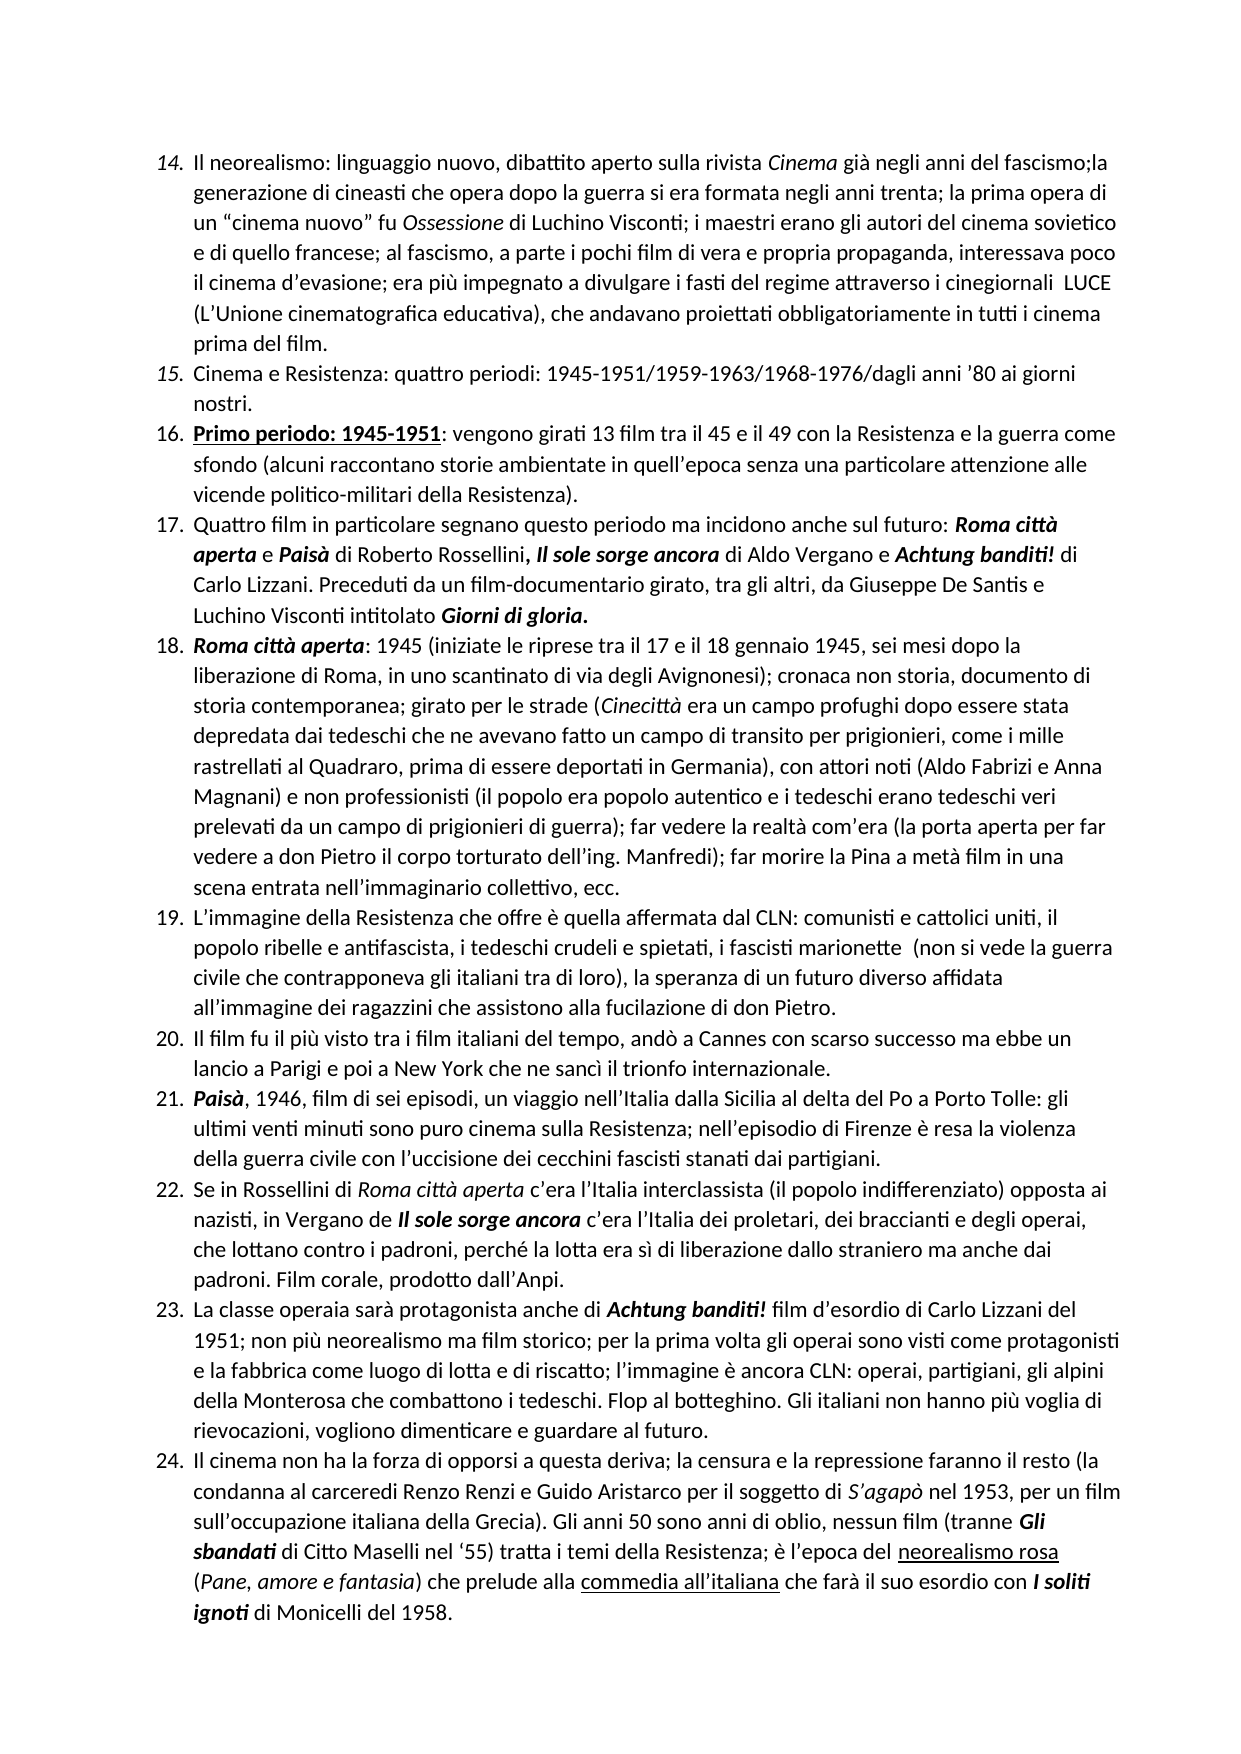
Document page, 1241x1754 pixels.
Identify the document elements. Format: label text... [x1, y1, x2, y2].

list Paisà, 1946, film di sei episodi, un viaggio nell’Italia dalla Sicilia al delta del Po a Porto Tolle: gli ultimi venti minuti sono puro cinema sulla Resistenza; nell’episodio di Firenze è resa la violenza della guerra civile con l’uccisione dei cecchini fascisti stanati dai partigiani. [156, 1084, 1122, 1172]
list Primo periodo: 1945-1951: vengono girati 13 film tra il 45 e il 49 con la Resistenza e la guerra come sfondo (alcuni raccontano storie ambientate in quell’epoca senza una particolare attenzione alle vicende politico-militari della Resistenza). [156, 419, 1122, 508]
list Il film fu il più visto tra i film italiani del tempo, andò a Cannes con scarso successo ma ebbe un lancio a Parigi e poi a New York che ne sancì il trionfo internazionale. [156, 1024, 1122, 1082]
list Quattro film in particolare segnano questo periodo ma incidono anche sul futuro: Roma città aperta e Paisà di Roberto Rossellini, Il sole sorge ancora di Aldo Vergano e Achtung banditi! di Carlo Lizzani. Preceduti da un film-documentario girato, tra gli altri, da Giuseppe De Santis e Luchino Visconti intitolato Giorni di gloria. [156, 510, 1122, 629]
list Il neorealismo: linguaggio nuovo, dibattito aperto sulla rivista Cinema già negli anni del fascismo;la generazione di cineasti che opera dopo la guerra si era formata negli anni trenta; la prima opera di un “cinema nuovo” fu Ossessione di Luchino Visconti; i maestri erano gli autori del cinema sovietico e di quello francese; al fascismo, a parte i pochi film di vera e propria propaganda, interessava poco il cinema d’evasione; era più impegnato a divulgare i fasti del regime attraverso i cinegiornali LUCE (L’Unione cinematografica educativa), che andavano proiettati obbligatoriamente in tutti i cinema prima del film. [156, 148, 1122, 357]
list La classe operaia sarà protagonista anche di Achtung banditi! film d’esordio di Carlo Lizzani del 1951; non più neorealismo ma film storico; per la prima volta gli operai sono visti come protagonisti e la fabbrica come luogo di lotta e di riscatto; l’immagine è ancora CLN: operai, partigiani, gli alpini della Monterosa che combattono i tedeschi. Flop al botteghino. Gli italiani non hanno più voglia di rievocazioni, vogliono dimenticare e guardare al futuro. [156, 1296, 1122, 1444]
list L’immagine della Resistenza che offre è quella affermata dal CLN: comunisti e cattolici uniti, il popolo ribelle e antifascista, i tedeschi crudeli e spietati, i fascisti marionette (non si vede la guerra civile che contrapponeva gli italiani tra di loro), la speranza di un futuro diverso affidata all’immagine dei ragazzini che assistono alla fucilazione di don Pietro. [156, 903, 1122, 1021]
list Roma città aperta: 1945 (iniziate le riprese tra il 17 e il 18 gennaio 1945, sei mesi dopo la liberazione di Roma, in uno scantinato di via degli Avignonesi); cronaca non storia, documento di storia contemporanea; girato per le strade (Cinecittà era un campo profughi dopo essere stata depredata dai tedeschi che ne avevano fatto un campo di transito per prigionieri, come i mille rastrellati al Quadraro, prima di essere deportati in Germania), con attori noti (Aldo Fabrizi e Anna Magnani) e non professionisti (il popolo era popolo autentico e i tedeschi erano tedeschi veri prelevati da un campo di prigionieri di guerra); far vedere la realtà com’era (la porta aperta per far vedere a don Pietro il corpo torturato dell’ing. Manfredi); far morire la Pina a metà film in una scena entrata nell’immaginario collettivo, ecc. [156, 631, 1122, 901]
list Il cinema non ha la forza di opporsi a questa deriva; la censura e la repressione faranno il resto (la condanna al carceredi Renzo Renzi e Guido Aristarco per il soggetto di S’agapò nel 1953, per un film sull’occupazione italiana della Grecia). Gli anni 50 sono anni di oblio, nessun film (tranne Gli sbandati di Citto Maselli nel ‘55) tratta i temi della Resistenza; è l’epoca del neorealismo rosa (Pane, amore e fantasia) che prelude alla commedia all’italiana che farà il suo esordio con I soliti ignoti di Monicelli del 1958. [156, 1447, 1122, 1626]
list Cinema e Resistenza: quattro periodi: 1945-1951/1959-1963/1968-1976/dagli anni ’80 ai giorni nostri. [156, 359, 1122, 417]
list Se in Rossellini di Roma città aperta c’era l’Italia interclassista (il popolo indifferenziato) opposta ai nazisti, in Vergano de Il sole sorge ancora c’era l’Italia dei proletari, dei braccianti e degli operai, che lottano contro i padroni, perché la lotta era sì di liberazione dallo straniero ma anche dai padroni. Film corale, prodotto dall’Anpi. [156, 1175, 1122, 1293]
